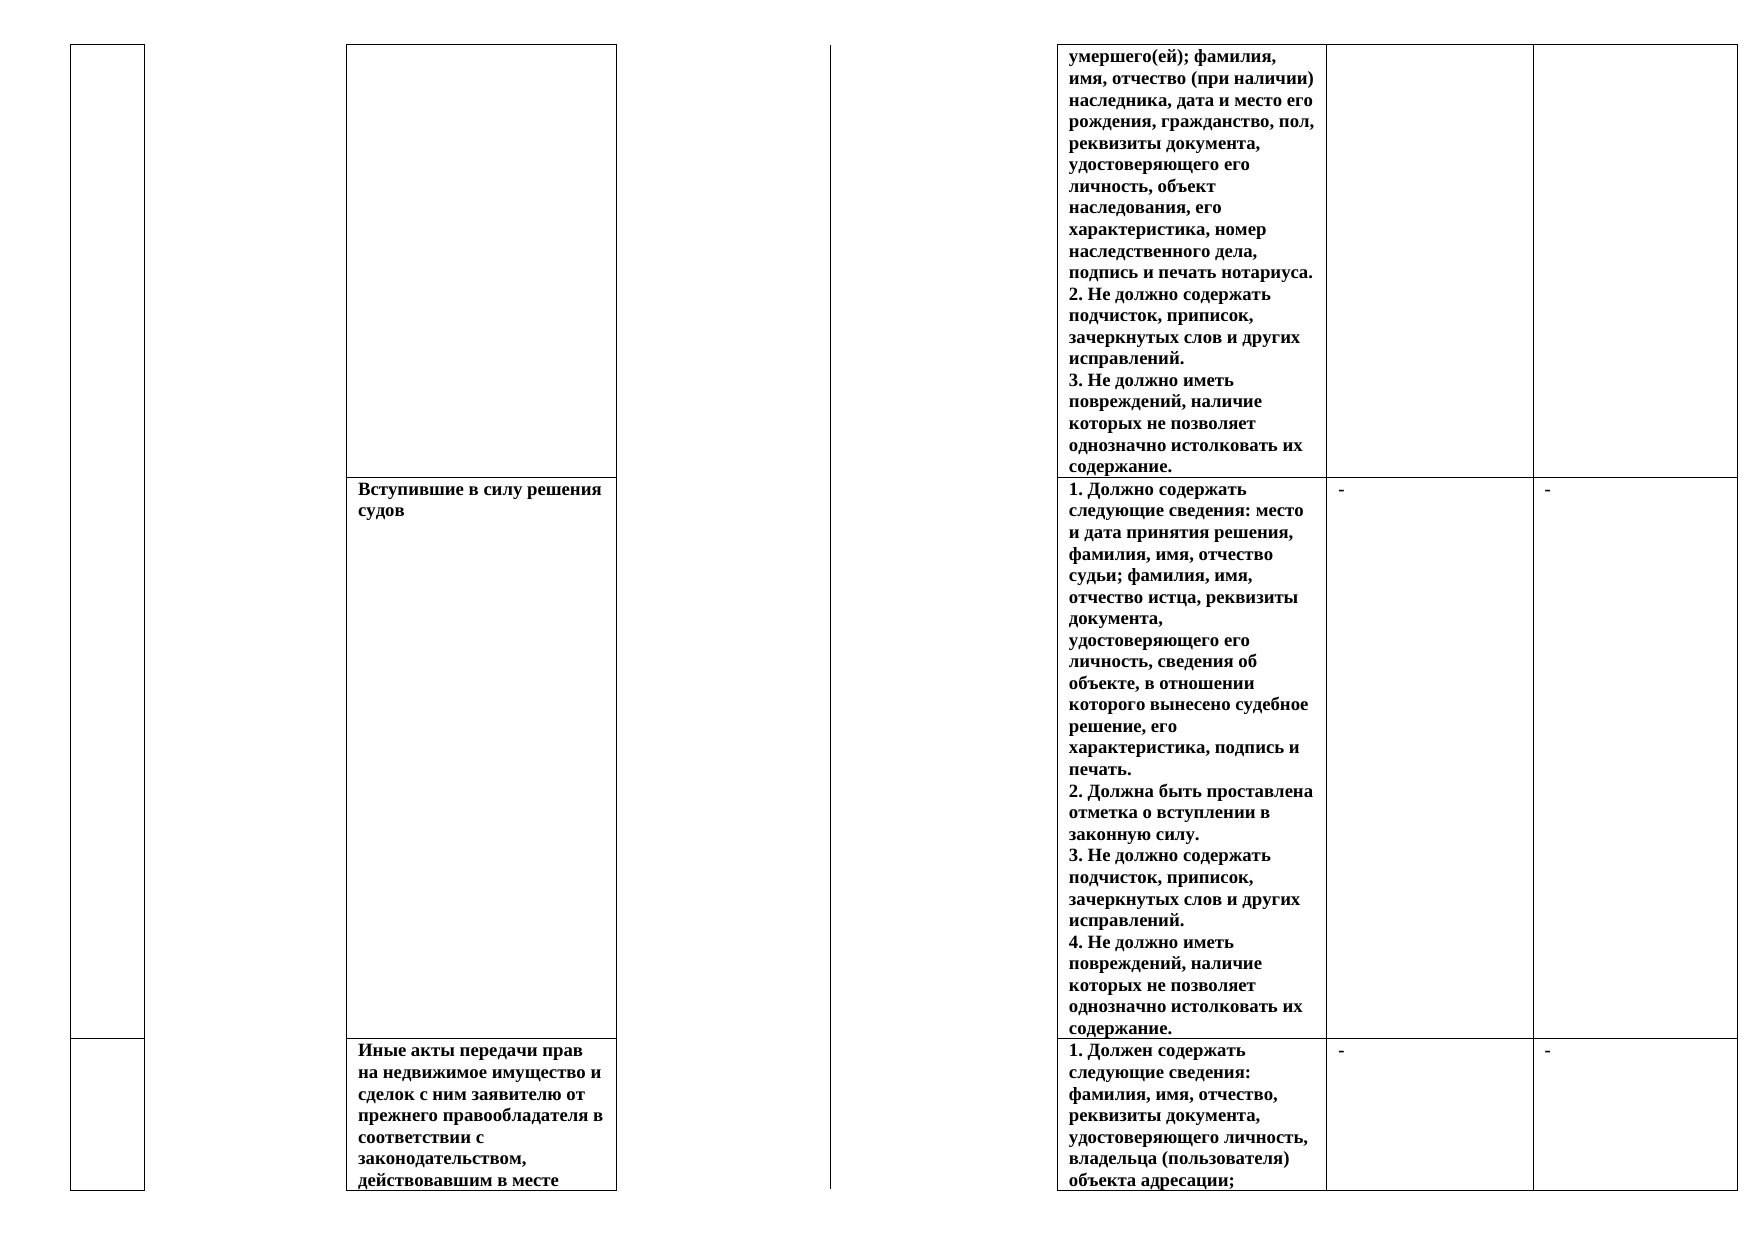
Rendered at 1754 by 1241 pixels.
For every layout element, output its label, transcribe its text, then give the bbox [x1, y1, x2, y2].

table_cell - [1327, 1039, 1533, 1190]
table_cell - [1534, 45, 1737, 477]
table_cell 1. Должно содержать следующие сведения: место и дата принятия решения, фамилия, имя, отчество судьи; фамилия, имя, отчество истца, реквизиты документа, удостоверяющего его личность, сведения об объекте, в отношении которого вынесено судебное решение, его характеристика, подпись и печать. 2. Должна быть проставлена отметка о вступлении в законную силу. 3. Не должно содержать подчисток, приписок, зачеркнутых слов и других исправлений. 4. Не должно иметь повреждений, наличие которых не позволяет однозначно истолковать их содержание. [1058, 478, 1326, 1038]
table_cell Вступившие в силу решения судов [347, 478, 616, 1038]
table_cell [1058, 45, 1326, 477]
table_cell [347, 45, 616, 477]
table_cell [71, 1039, 144, 1190]
table_cell [71, 45, 144, 1038]
table_cell - [1534, 478, 1737, 1038]
table_cell - [1327, 45, 1533, 477]
table_cell - [1327, 478, 1533, 1038]
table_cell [347, 1039, 616, 1190]
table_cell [1058, 1039, 1326, 1190]
table_cell - [1534, 1039, 1737, 1190]
